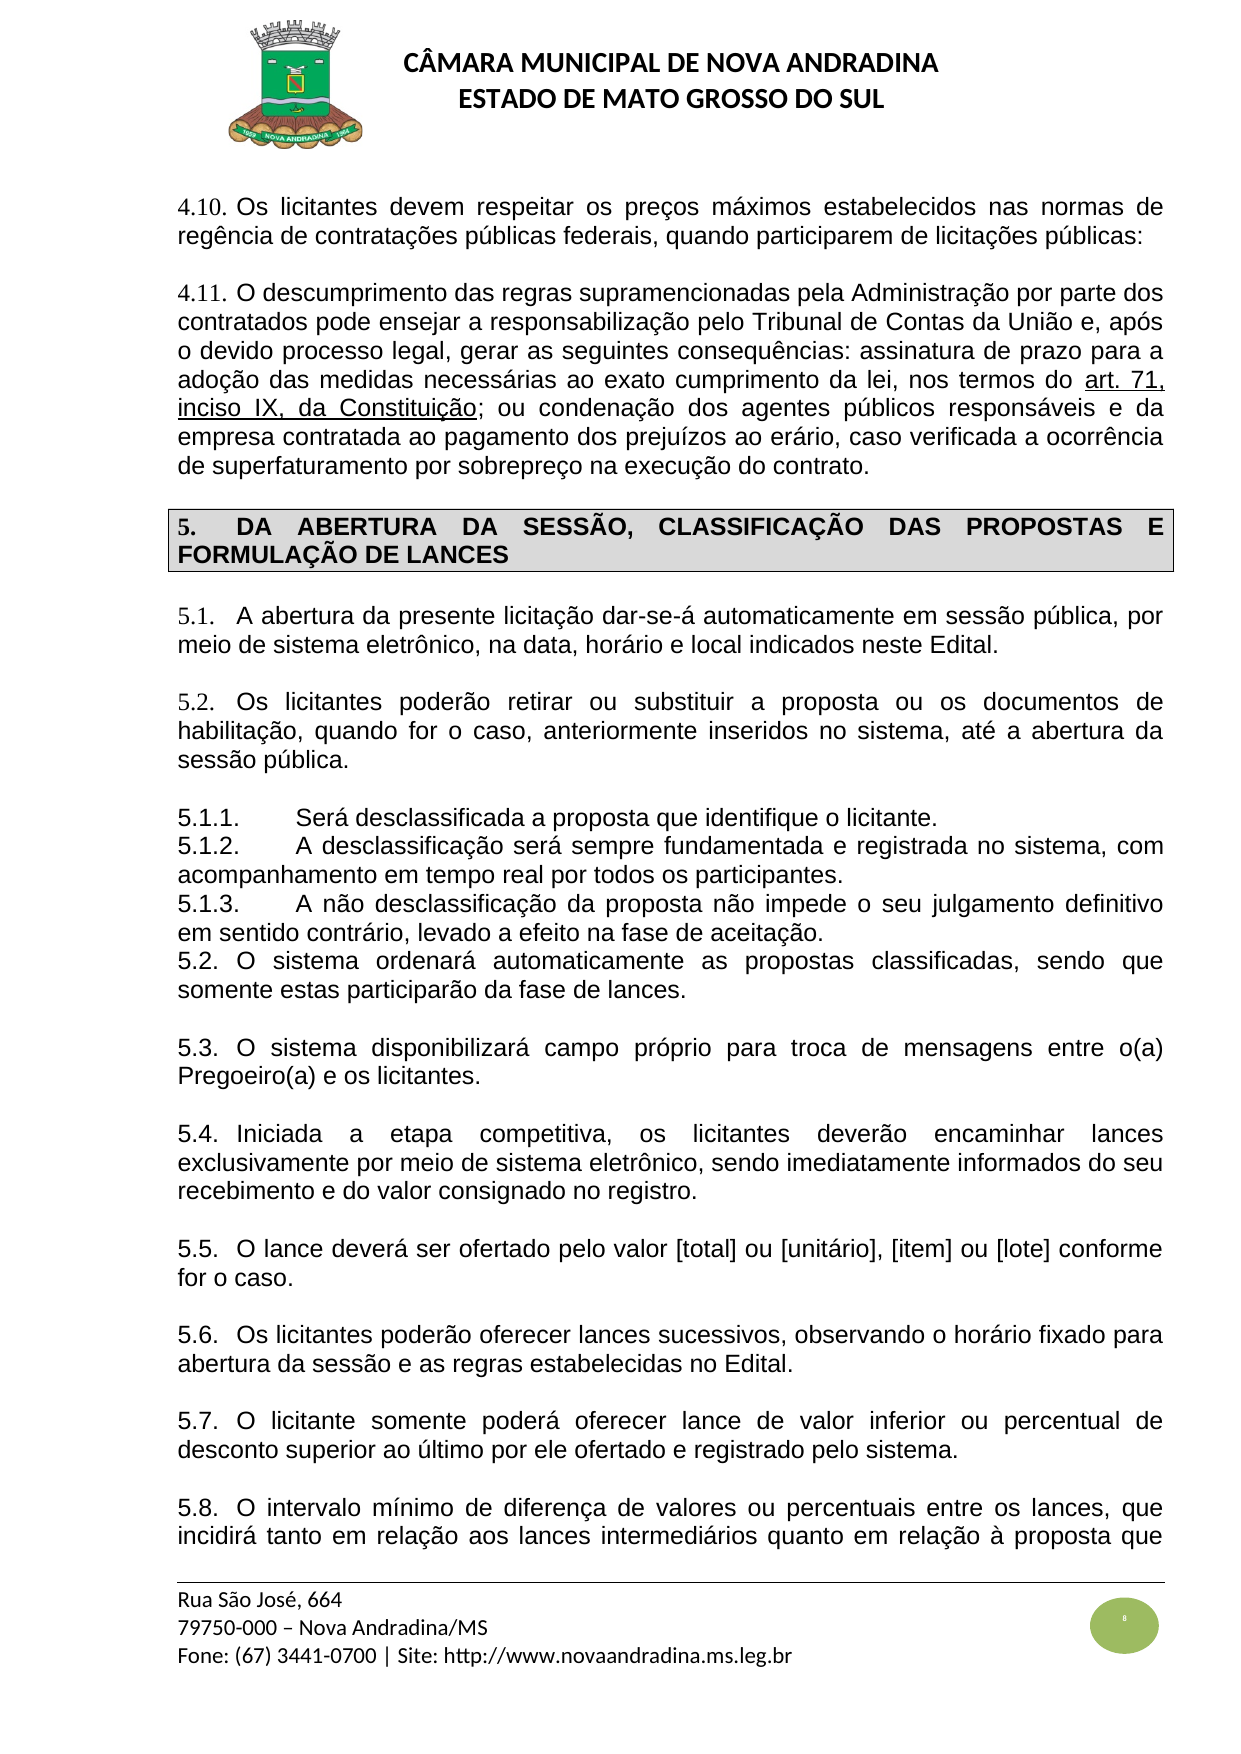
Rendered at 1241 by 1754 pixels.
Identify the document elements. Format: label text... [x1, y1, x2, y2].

list DA ABERTURA DA SESSÃO, CLASSIFICAÇÃO DAS PROPOSTAS E FORMULAÇÃO DE LANCES [169, 510, 1173, 571]
list O sistema ordenará automaticamente as propostas classificadas, sendo que somente estas participarão da fase de lances. [177, 946, 1165, 1004]
list O sistema disponibilizará campo próprio para troca de mensagens entre o(a) Pregoeiro(a) e os licitantes. [177, 1032, 1165, 1090]
list A não desclassificação da proposta não impede o seu julgamento definitivo em sentido contrário, levado a efeito na fase de aceitação. [177, 889, 1165, 946]
picture [228, 20, 363, 149]
list Os licitantes poderão oferecer lances sucessivos, observando o horário fixado para abertura da sessão e as regras estabelecidas no Edital. [177, 1320, 1165, 1377]
list Os licitantes poderão retirar ou substituir a proposta ou os documentos de habilitação, quando for o caso, anteriormente inseridos no sistema, até a abertura da sessão pública. [177, 687, 1165, 774]
list Iniciada a etapa competitiva, os licitantes deverão encaminhar lances exclusivamente por meio de sistema eletrônico, sendo imediatamente informados do seu recebimento e do valor consignado no registro. [177, 1119, 1165, 1205]
list O lance deverá ser ofertado pelo valor [total] ou [unitário], [item] ou [lote] conforme for o caso. [177, 1234, 1165, 1291]
list A desclassificação será sempre fundamentada e registrada no sistema, com acompanhamento em tempo real por todos os participantes. [177, 831, 1165, 889]
list O descumprimento das regras supramencionadas pela Administração por parte dos contratados pode ensejar a responsabilização pelo Tribunal de Contas da União e, após o devido processo legal, gerar as seguintes consequências: assinatura de prazo para a adoção das medidas necessárias ao exato cumprimento da lei, nos termos do art. 71, inciso IX, da Constituição; ou condenação dos agentes públicos responsáveis e da empresa contratada ao pagamento dos prejuízos ao erário, caso verificada a ocorrência de superfaturamento por sobrepreço na execução do contrato. [177, 278, 1165, 480]
list Será desclassificada a proposta que identifique o licitante. [177, 802, 1165, 831]
list Os licitantes devem respeitar os preços máximos estabelecidos nas normas de regência de contratações públicas federais, quando participarem de licitações públicas: [177, 192, 1165, 249]
list A abertura da presente licitação dar-se-á automaticamente em sessão pública, por meio de sistema eletrônico, na data, horário e local indicados neste Edital. [177, 601, 1165, 659]
list O licitante somente poderá oferecer lance de valor inferior ou percentual de desconto superior ao último por ele ofertado e registrado pelo sistema. [177, 1406, 1165, 1464]
